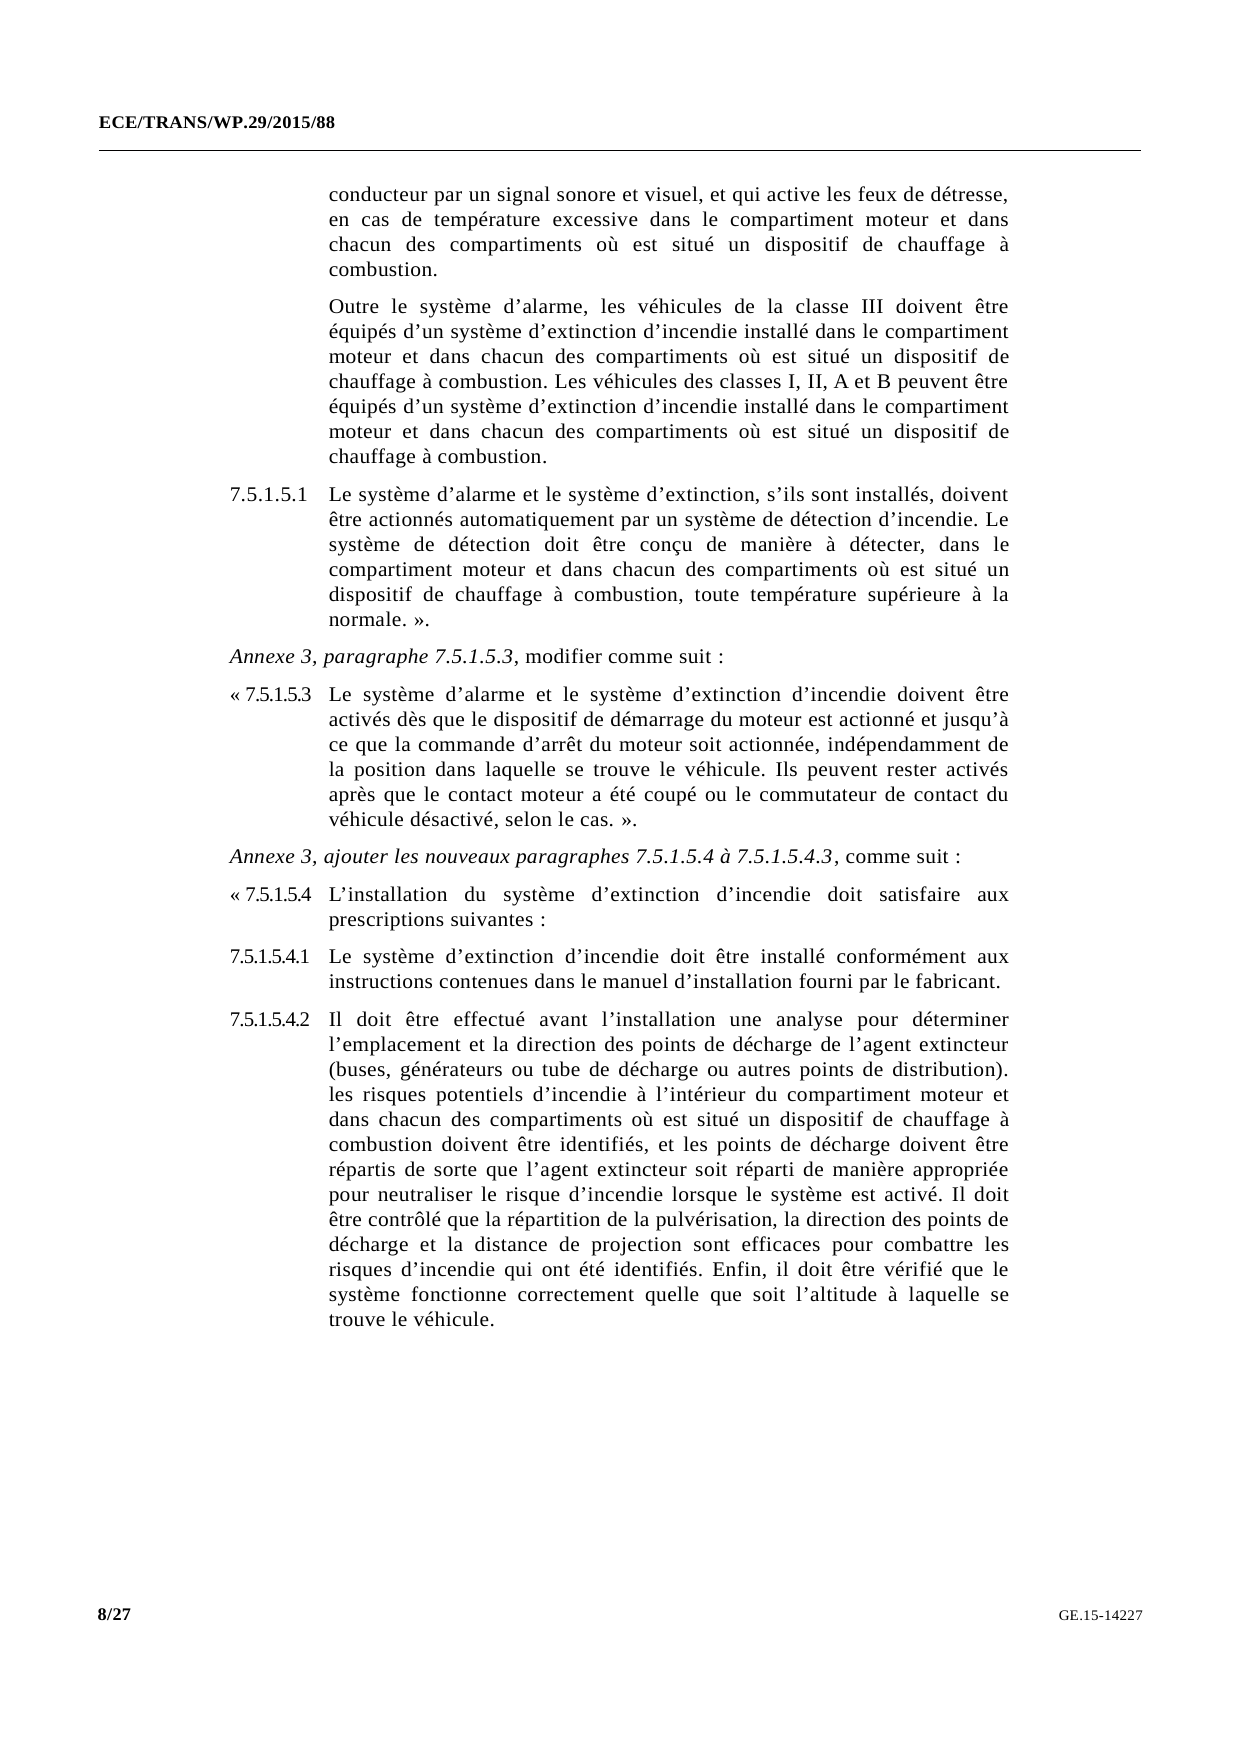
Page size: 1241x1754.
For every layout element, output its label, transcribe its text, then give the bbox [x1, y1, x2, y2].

text Outre le système d’alarme, les véhicules de la classe III doivent être équipés d’un système d’extinction d’incendie installé dans le compartiment moteur et dans chacun des compartiments où est situé un dispositif de chauffage à combustion. Les véhicules des classes I, II, A et B peuvent être équipés d’un système d’extinction d’incendie installé dans le compartiment moteur et dans chacun des compartiments où est situé un dispositif de chauffage à combustion. [229, 294, 1011, 469]
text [229, 181, 1011, 281]
text Annexe 3, ajouter les nouveaux paragraphes 7.5.1.5.4 à 7.5.1.5.4.3, comme suit : [229, 844, 1011, 869]
text « 7.5.1.5.4 L’installation du système d’extinction d’incendie doit satisfaire aux prescriptions suivantes : [229, 881, 1011, 931]
text Annexe 3, paragraphe 7.5.1.5.3, modifier comme suit : [229, 644, 1011, 669]
text 7.5.1.5.4.2 Il doit être effectué avant l’installation une analyse pour déterminer l’emplacement et la direction des points de décharge de l’agent extincteur (buses, générateurs ou tube de décharge ou autres points de distribution). les risques potentiels d’incendie à l’intérieur du compartiment moteur et dans chacun des compartiments où est situé un dispositif de chauffage à combustion doivent être identifiés, et les points de décharge doivent être répartis de sorte que l’agent extincteur soit réparti de manière appropriée pour neutraliser le risque d’incendie lorsque le système est activé. Il doit être contrôlé que la répartition de la pulvérisation, la direction des points de décharge et la distance de projection sont efficaces pour combattre les risques d’incendie qui ont été identifiés. Enfin, il doit être vérifié que le système fonctionne correctement quelle que soit l’altitude à laquelle se trouve le véhicule. [229, 1006, 1011, 1331]
text « 7.5.1.5.3 Le système d’alarme et le système d’extinction d’incendie doivent être activés dès que le dispositif de démarrage du moteur est actionné et jusqu’à ce que la commande d’arrêt du moteur soit actionnée, indépendamment de la position dans laquelle se trouve le véhicule. Ils peuvent rester activés après que le contact moteur a été coupé ou le commutateur de contact du véhicule désactivé, selon le cas. ». [229, 681, 1011, 831]
text 7.5.1.5.4.1 Le système d’extinction d’incendie doit être installé conformément aux instructions contenues dans le manuel d’installation fourni par le fabricant. [229, 944, 1011, 994]
text 7.5.1.5.1 Le système d’alarme et le système d’extinction, s’ils sont installés, doivent être actionnés automatiquement par un système de détection d’incendie. Le système de détection doit être conçu de manière à détecter, dans le compartiment moteur et dans chacun des compartiments où est situé un dispositif de chauffage à combustion, toute température supérieure à la normale. ». [229, 481, 1011, 631]
